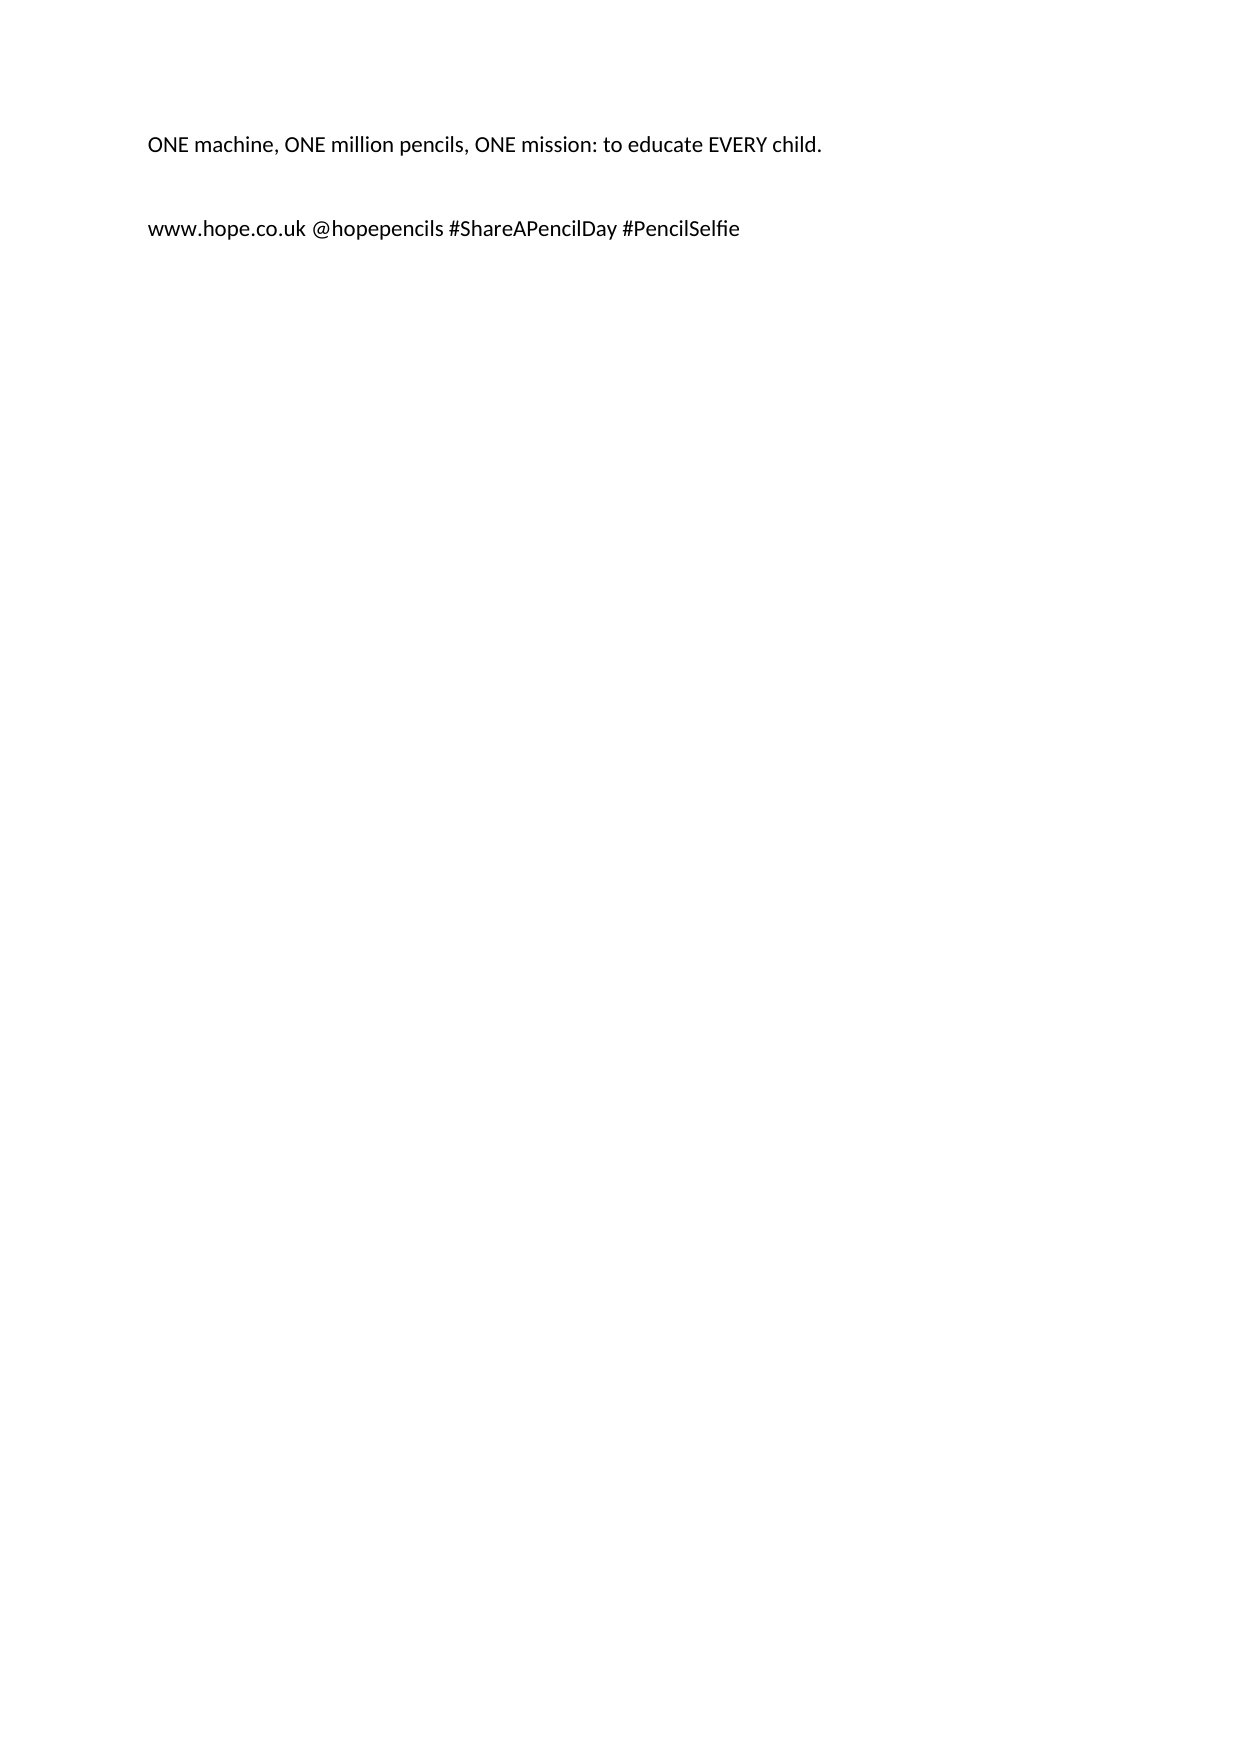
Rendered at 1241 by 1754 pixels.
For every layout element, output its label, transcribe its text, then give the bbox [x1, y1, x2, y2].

text www.hope.co.uk @hopepencils #ShareAPencilDay #PencilSelfie [148, 214, 1093, 243]
text ONE machine, ONE million pencils, ONE mission: to educate EVERY child. [148, 131, 1093, 159]
